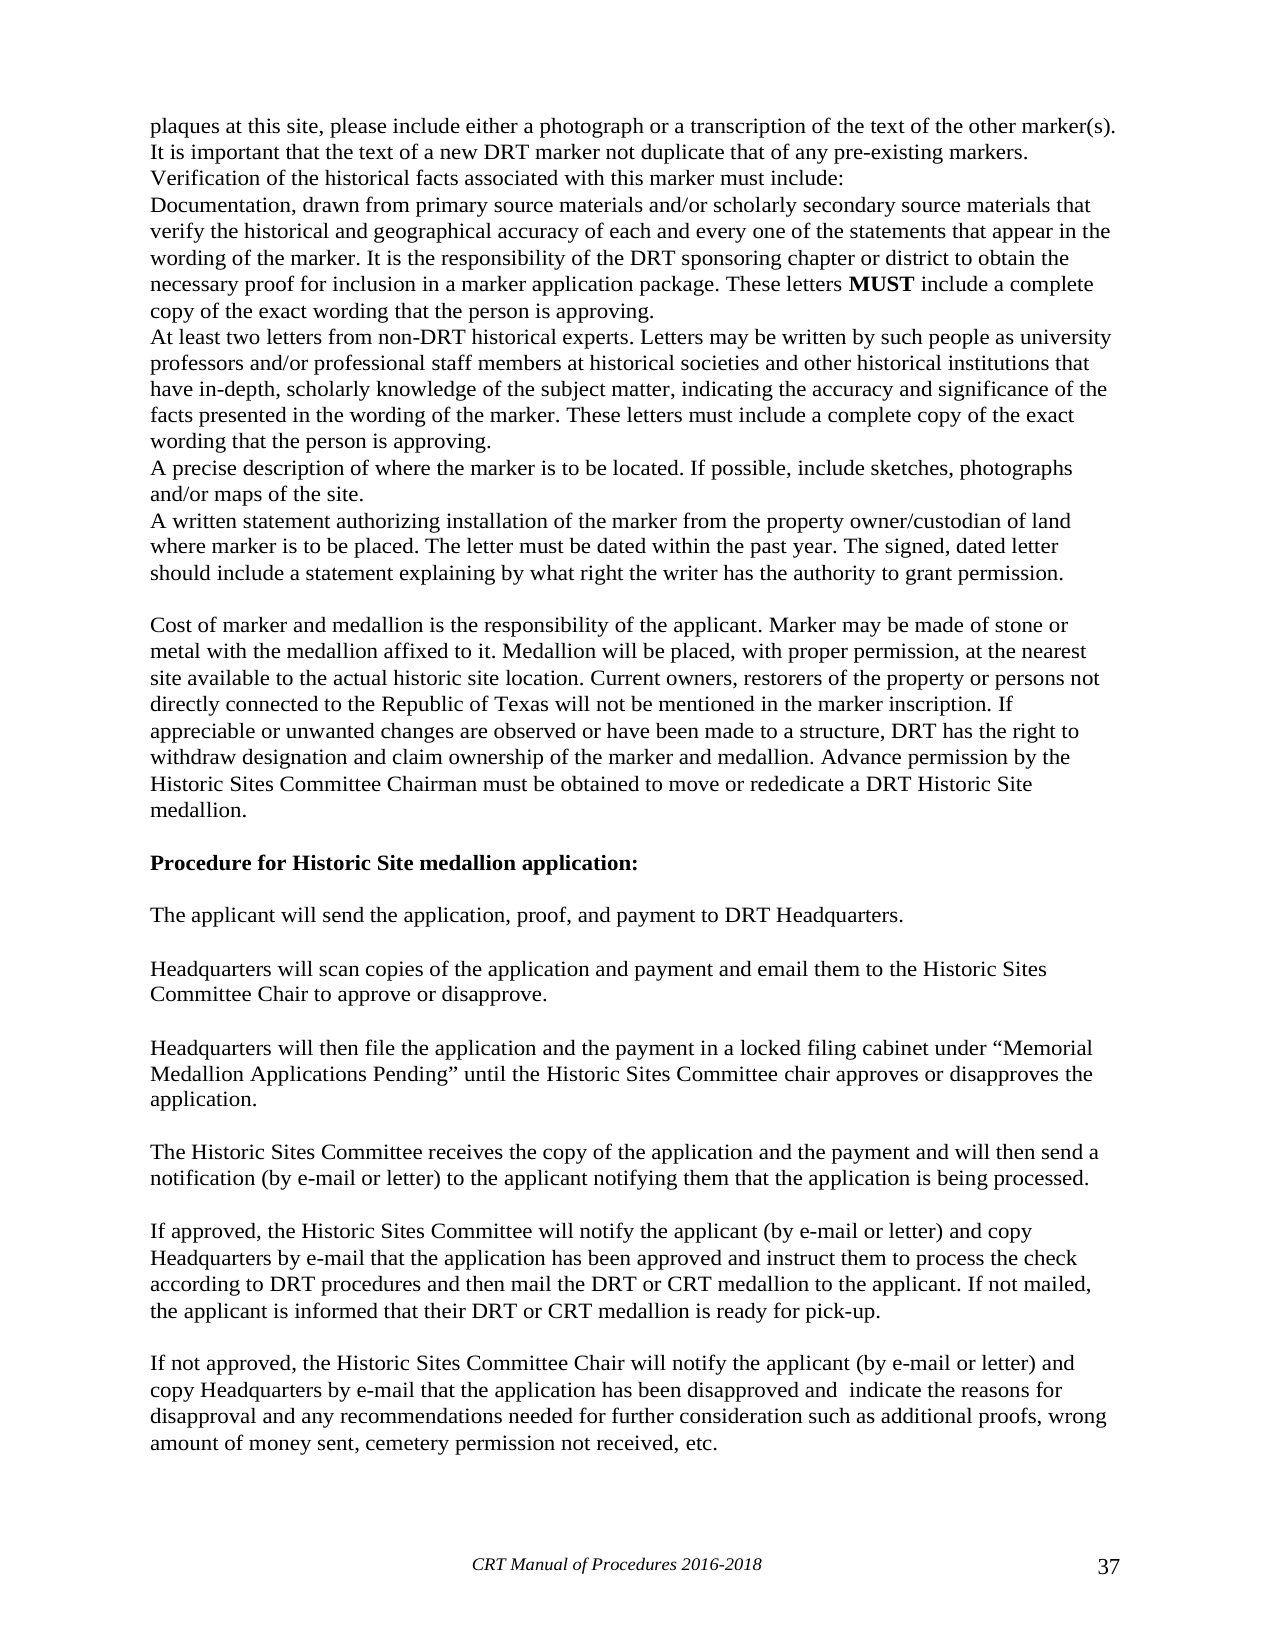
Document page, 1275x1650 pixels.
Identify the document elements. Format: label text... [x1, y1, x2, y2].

text Documentation, drawn from primary source materials and/or scholarly secondary source materials that verify the historical and geographical accuracy of each and every one of the statements that appear in the wording of the marker. It is the responsibility of the DRT sponsoring chapter or district to obtain the necessary proof for inclusion in a marker application package. These letters MUST include a complete copy of the exact wording that the person is approving. [150, 192, 1126, 323]
text A precise description of where the marker is to be located. If possible, include sketches, photographs and/or maps of the site. [150, 454, 1108, 506]
text Headquarters will then file the application and the payment in a locked filing cabinet under “Memorial Medallion Applications Pending” until the Historic Sites Committee chair approves or disapproves the application. [150, 1034, 1094, 1112]
text Verification of the historical facts associated with this marker must include: [150, 166, 1237, 191]
text Headquarters will scan copies of the application and payment and email them to the Historic Sites Committee Chair to approve or disapprove. [150, 956, 1052, 1007]
text The applicant will send the application, proof, and payment to DRT Headquarters. [150, 902, 1237, 928]
text plaques at this site, please include either a photograph or a transcription of the text of the other marker(s). It is important that the text of a new DRT marker not duplicate that of any pre-existing markers. [150, 113, 1126, 164]
text At least two letters from non-DRT historical experts. Letters may be written by such people as university professors and/or professional staff members at historical societies and other historical institutions that have in-depth, scholarly knowledge of the subject matter, indicating the accuracy and significance of the facts presented in the wording of the marker. These letters must include a complete copy of the exact wording that the person is approving. [150, 324, 1126, 453]
text If approved, the Historic Sites Committee will notify the applicant (by e-mail or letter) and copy Headquarters by e-mail that the application has been approved and instruct them to process the check according to DRT procedures and then mail the DRT or CRT medallion to the applicant. If not mailed, the applicant is informed that their DRT or CRT medallion is ready for pick-up. [150, 1218, 1096, 1323]
text Cost of marker and medallion is the responsibility of the applicant. Marker may be made of stone or metal with the medallion affixed to it. Medallion will be placed, with proper permission, at the nearest site available to the actual historic site location. Current owners, restorers of the property or persons not directly connected to the Republic of Texas will not be mentioned in the marker inscription. If appreciable or unwanted changes are observed or have been made to a structure, DRT has the right to withdraw designation and claim ownership of the marker and medallion. Advance permission by the Historic Sites Committee Chairman must be obtained to move or rededicate a DRT Historic Site medallion. [150, 612, 1124, 822]
text A written statement authorizing installation of the marker from the property owner/custodian of land where marker is to be placed. The letter must be dated within the past year. The signed, dated letter should include a statement explaining by what right the writer has the authority to grant permission. [150, 508, 1108, 585]
text The Historic Sites Committee receives the copy of the application and the payment and will then send a notification (by e-mail or letter) to the applicant notifying them that the application is being processed. [150, 1139, 1104, 1191]
text If not approved, the Historic Sites Committee Chair will notify the applicant (by e-mail or letter) and copy Headquarters by e-mail that the application has been disapproved and indicate the reasons for disapproval and any recommendations needed for further consideration such as additional proofs, wrong amount of money sent, cemetery permission not received, etc. [150, 1350, 1124, 1455]
subtitle Procedure for Historic Site medallion application: [150, 850, 1237, 875]
